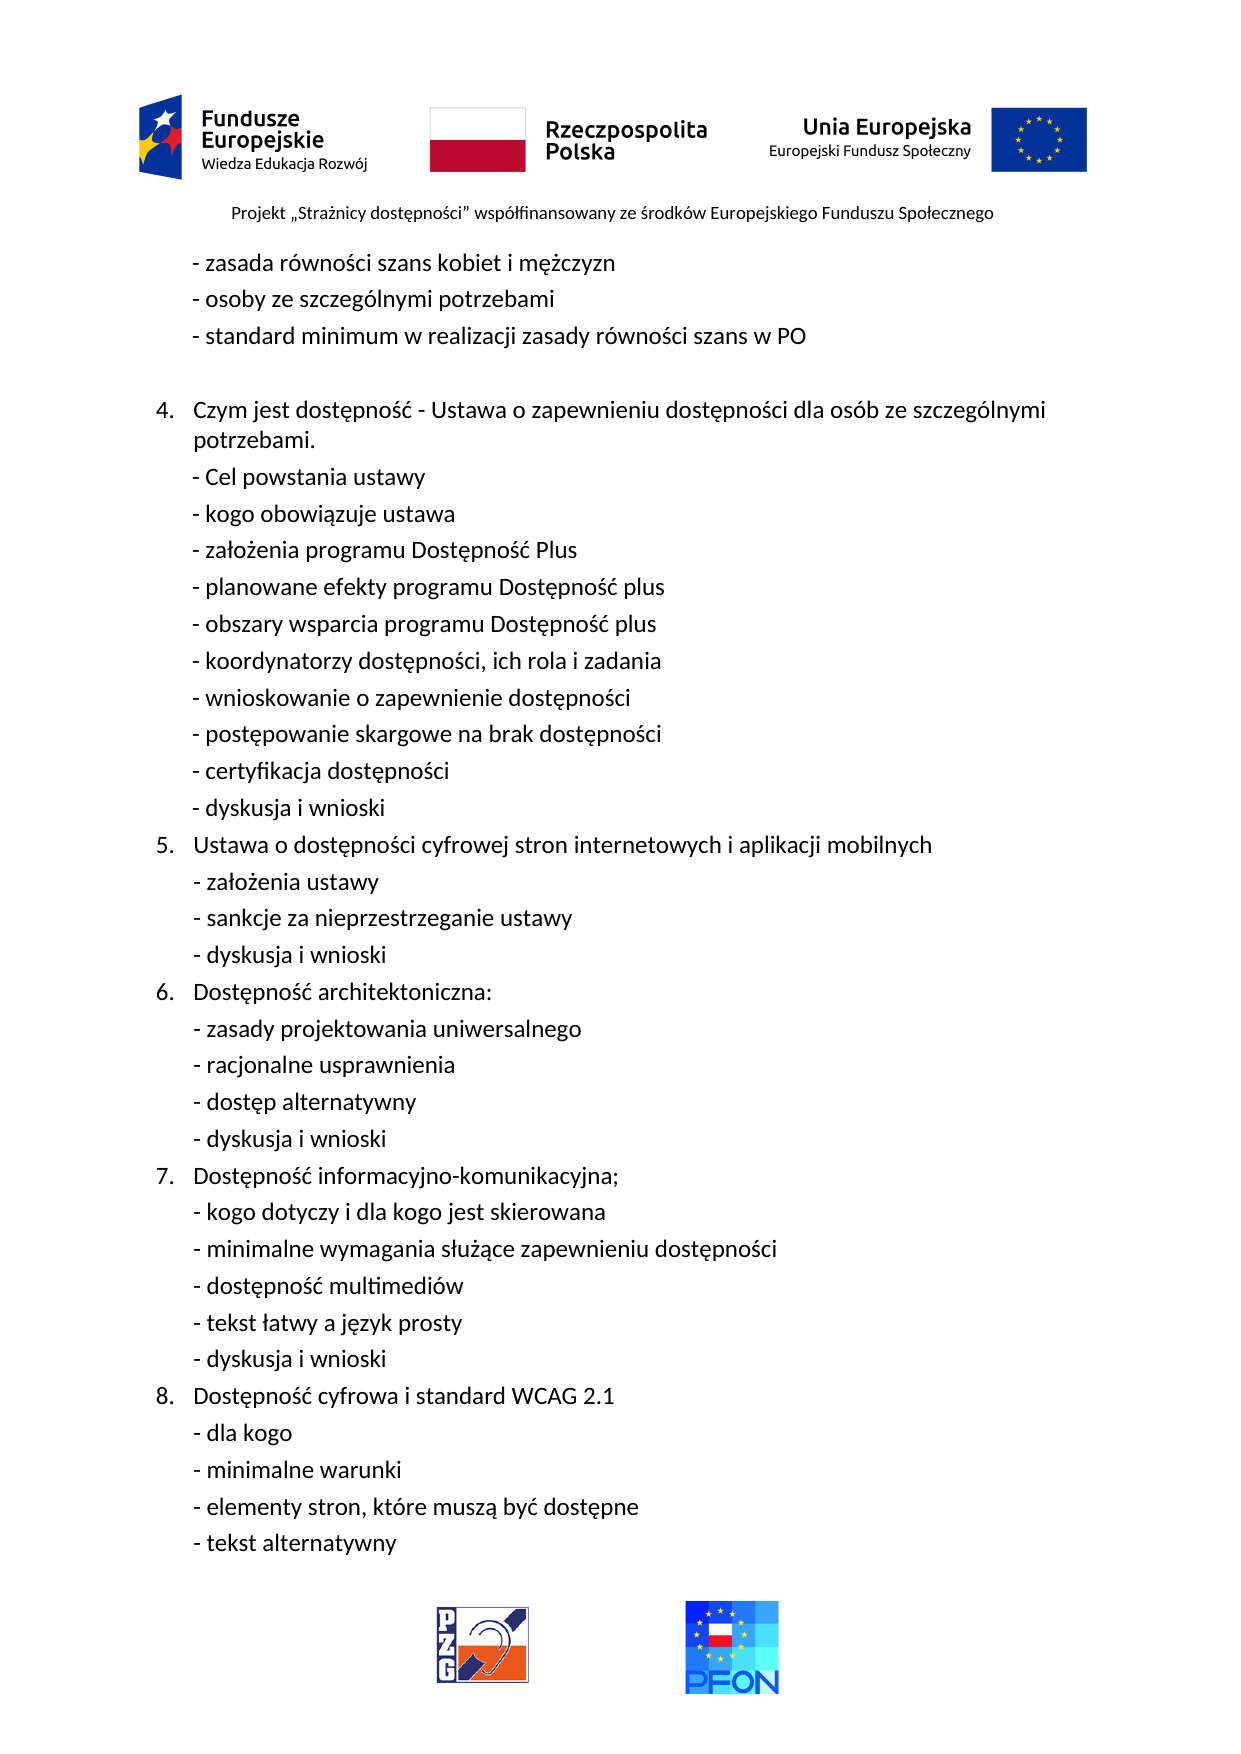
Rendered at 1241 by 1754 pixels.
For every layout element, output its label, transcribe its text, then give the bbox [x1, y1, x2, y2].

text - dostęp alternatywny [193, 1086, 1107, 1117]
picture [432, 1594, 532, 1694]
list Dostępność informacyjno-komunikacyjna; [156, 1160, 1107, 1190]
text - zasada równości szans kobiet i mężczyzn [192, 247, 1107, 277]
list Czym jest dostępność - Ustawa o zapewnieniu dostępności dla osób ze szczególnymi potrzebami. [156, 394, 1107, 455]
text - minimalne warunki [193, 1454, 1107, 1484]
text - Cel powstania ustawy [192, 461, 1107, 492]
text - dyskusja i wnioski [193, 939, 1107, 970]
text - kogo obowiązuje ustawa [192, 498, 1107, 528]
text - sankcje za nieprzestrzeganie ustawy [193, 902, 1107, 933]
list Ustawa o dostępności cyfrowej stron internetowych i aplikacji mobilnych [156, 829, 1107, 859]
text - tekst łatwy a język prosty [193, 1307, 1107, 1337]
picture [118, 73, 1108, 201]
text - postępowanie skargowe na brak dostępności [192, 718, 1107, 749]
text - standard minimum w realizacji zasady równości szans w PO [192, 320, 1107, 351]
text - koordynatorzy dostępności, ich rola i zadania [192, 645, 1107, 676]
text - dostępność multimediów [193, 1270, 1107, 1301]
text - planowane efekty programu Dostępność plus [192, 571, 1107, 602]
text - elementy stron, które muszą być dostępne [193, 1491, 1107, 1521]
text - wnioskowanie o zapewnienie dostępności [192, 682, 1107, 712]
text - założenia ustawy [193, 866, 1107, 896]
text - tekst alternatywny [193, 1527, 1107, 1558]
text - dyskusja i wnioski [193, 1123, 1107, 1153]
text - osoby ze szczególnymi potrzebami [192, 283, 1107, 314]
text - zasady projektowania uniwersalnego [193, 1013, 1107, 1043]
text - dyskusja i wnioski [192, 792, 1107, 823]
text - minimalne wymagania służące zapewnieniu dostępności [193, 1233, 1107, 1264]
text - racjonalne usprawnienia [193, 1049, 1107, 1080]
text - kogo dotyczy i dla kogo jest skierowana [193, 1197, 1107, 1227]
text - dyskusja i wnioski [193, 1344, 1107, 1374]
list Dostępność architektoniczna: [156, 976, 1107, 1006]
text - obszary wsparcia programu Dostępność plus [192, 608, 1107, 639]
text - certyfikacja dostępności [192, 755, 1107, 786]
picture [670, 1601, 794, 1694]
list Dostępność cyfrowa i standard WCAG 2.1 [156, 1380, 1107, 1411]
text - założenia programu Dostępność Plus [192, 535, 1107, 565]
text - dla kogo [193, 1417, 1107, 1448]
